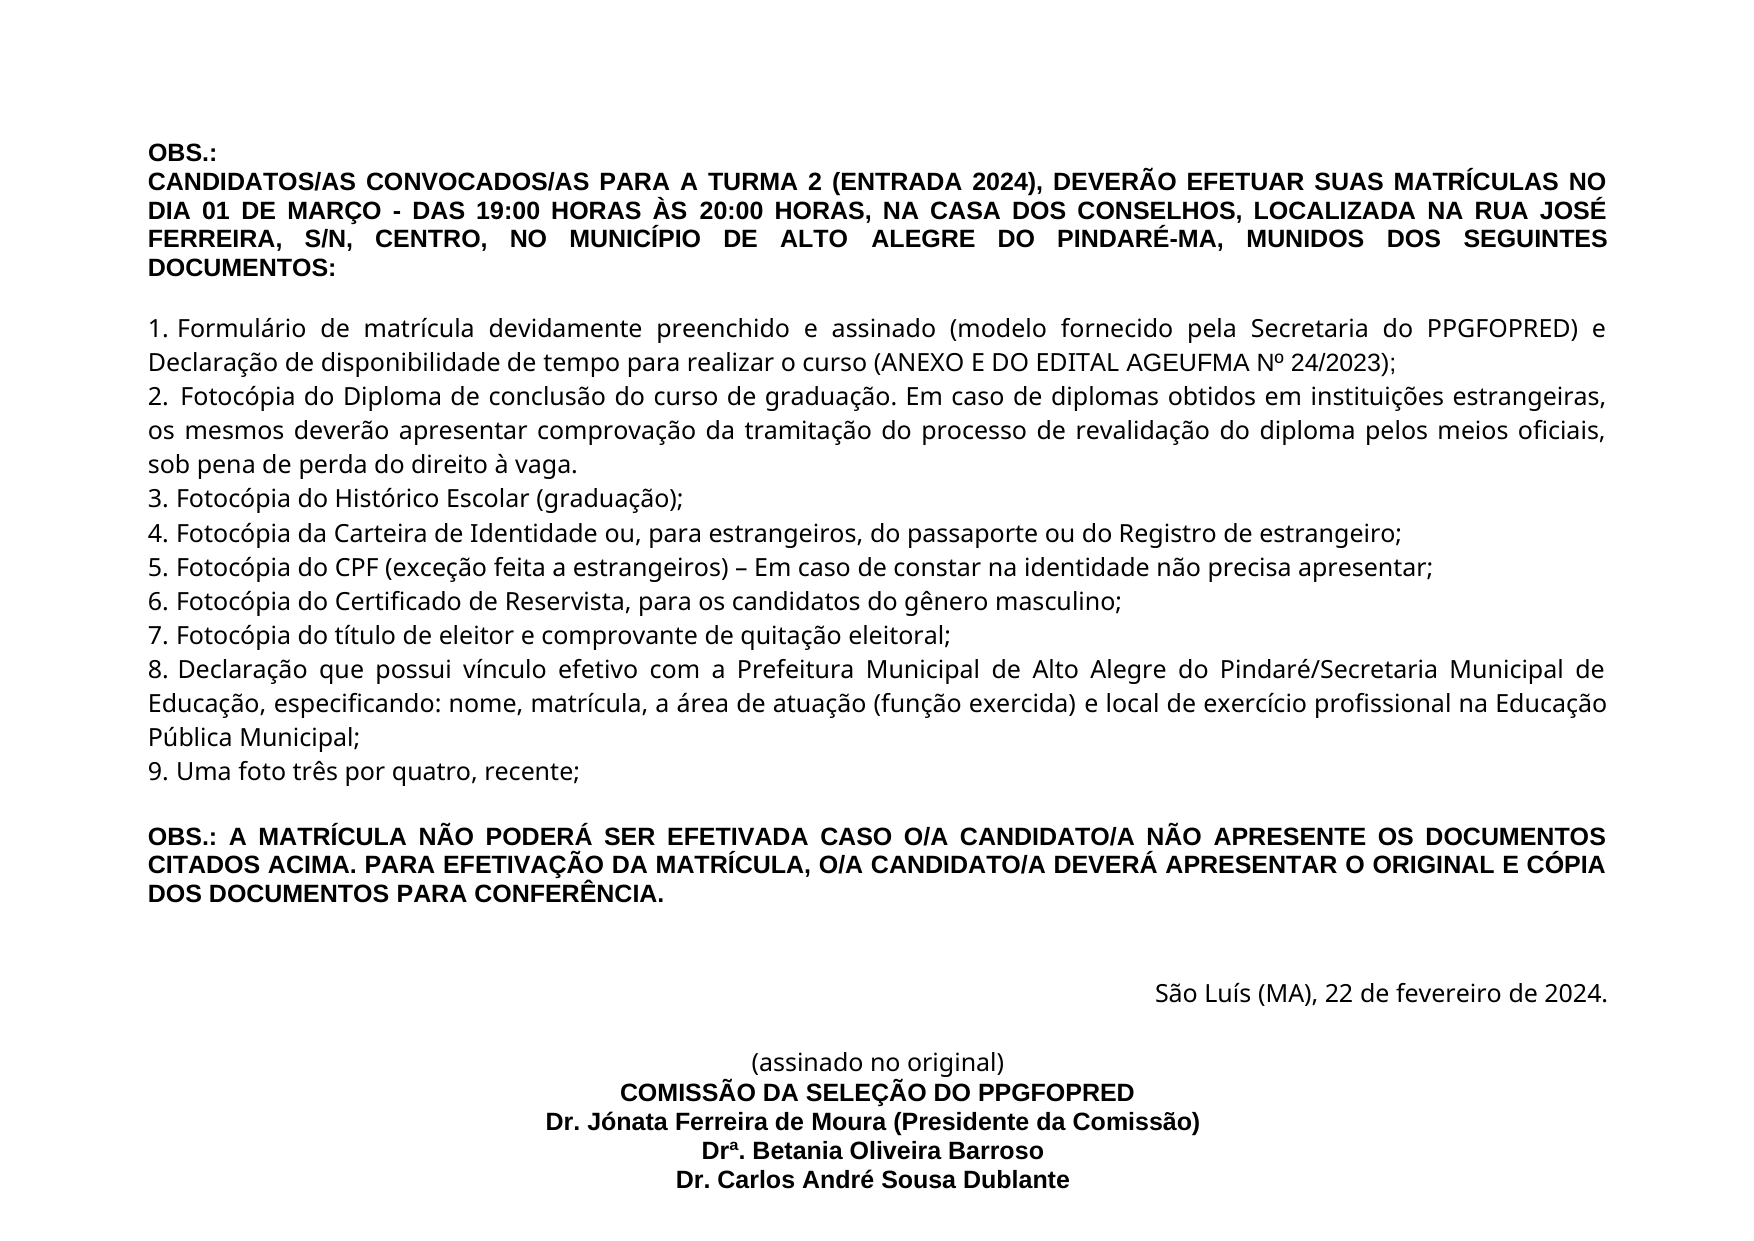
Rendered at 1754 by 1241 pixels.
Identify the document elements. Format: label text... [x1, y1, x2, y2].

list Fotocópia da Carteira de Identidade ou, para estrangeiros, do passaporte ou do Registro de estrangeiro; [148, 515, 1639, 549]
text OBS.: [106, 138, 1639, 167]
text (assinado no original) [230, 1044, 1525, 1078]
text Drª. Betania Oliveira Barroso [106, 1136, 1639, 1164]
subtitle OBS.: A MATRÍCULA NÃO PODERÁ SER EFETIVADA CASO O/A CANDIDATO/A NÃO APRESENTE OS DOCUMENTOS CITADOS ACIMA. PARA EFETIVAÇÃO DA MATRÍCULA, O/A CANDIDATO/A DEVERÁ APRESENTAR O ORIGINAL E CÓPIA DOS DOCUMENTOS PARA CONFERÊNCIA. [148, 822, 1608, 908]
text Dr. Jónata Ferreira de Moura (Presidente da Comissão) [106, 1107, 1639, 1136]
list Fotocópia do Diploma de conclusão do curso de graduação. Em caso de diplomas obtidos em instituições estrangeiras, os mesmos deverão apresentar comprovação da tramitação do processo de revalidação do diploma pelos meios oficiais, sob pena de perda do direito à vaga. [148, 379, 1608, 481]
list Declaração que possui vínculo efetivo com a Prefeitura Municipal de Alto Alegre do Pindaré/Secretaria Municipal de Educação, especificando: nome, matrícula, a área de atuação (função exercida) e local de exercício profissional na Educação Pública Municipal; [148, 651, 1608, 754]
text São Luís (MA), 22 de fevereiro de 2024. [106, 976, 1608, 1010]
list Fotocópia do Certificado de Reservista, para os candidatos do gênero masculino; [148, 583, 1639, 617]
list Fotocópia do título de eleitor e comprovante de quitação eleitoral; [148, 617, 1639, 651]
subtitle CANDIDATOS/AS CONVOCADOS/AS PARA A TURMA 2 (ENTRADA 2024), DEVERÃO EFETUAR SUAS MATRÍCULAS NO DIA 01 DE MARÇO - DAS 19:00 HORAS ÀS 20:00 HORAS, NA CASA DOS CONSELHOS, LOCALIZADA NA RUA JOSÉ FERREIRA, S/N, CENTRO, NO MUNICÍPIO DE ALTO ALEGRE DO PINDARÉ-MA, MUNIDOS DOS SEGUINTES DOCUMENTOS: [148, 167, 1608, 282]
subtitle COMISSÃO DA SELEÇÃO DO PPGFOPRED [230, 1078, 1525, 1107]
list Formulário de matrícula devidamente preenchido e assinado (modelo fornecido pela Secretaria do PPGFOPRED) e Declaração de disponibilidade de tempo para realizar o curso (ANEXO E DO EDITAL AGEUFMA Nº 24/2023); [148, 311, 1608, 379]
list Fotocópia do CPF (exceção feita a estrangeiros) – Em caso de constar na identidade não precisa apresentar; [148, 549, 1639, 583]
list Uma foto três por quatro, recente; [148, 754, 1639, 788]
list Fotocópia do Histórico Escolar (graduação); [148, 481, 1639, 515]
text Dr. Carlos André Sousa Dublante [106, 1164, 1639, 1193]
